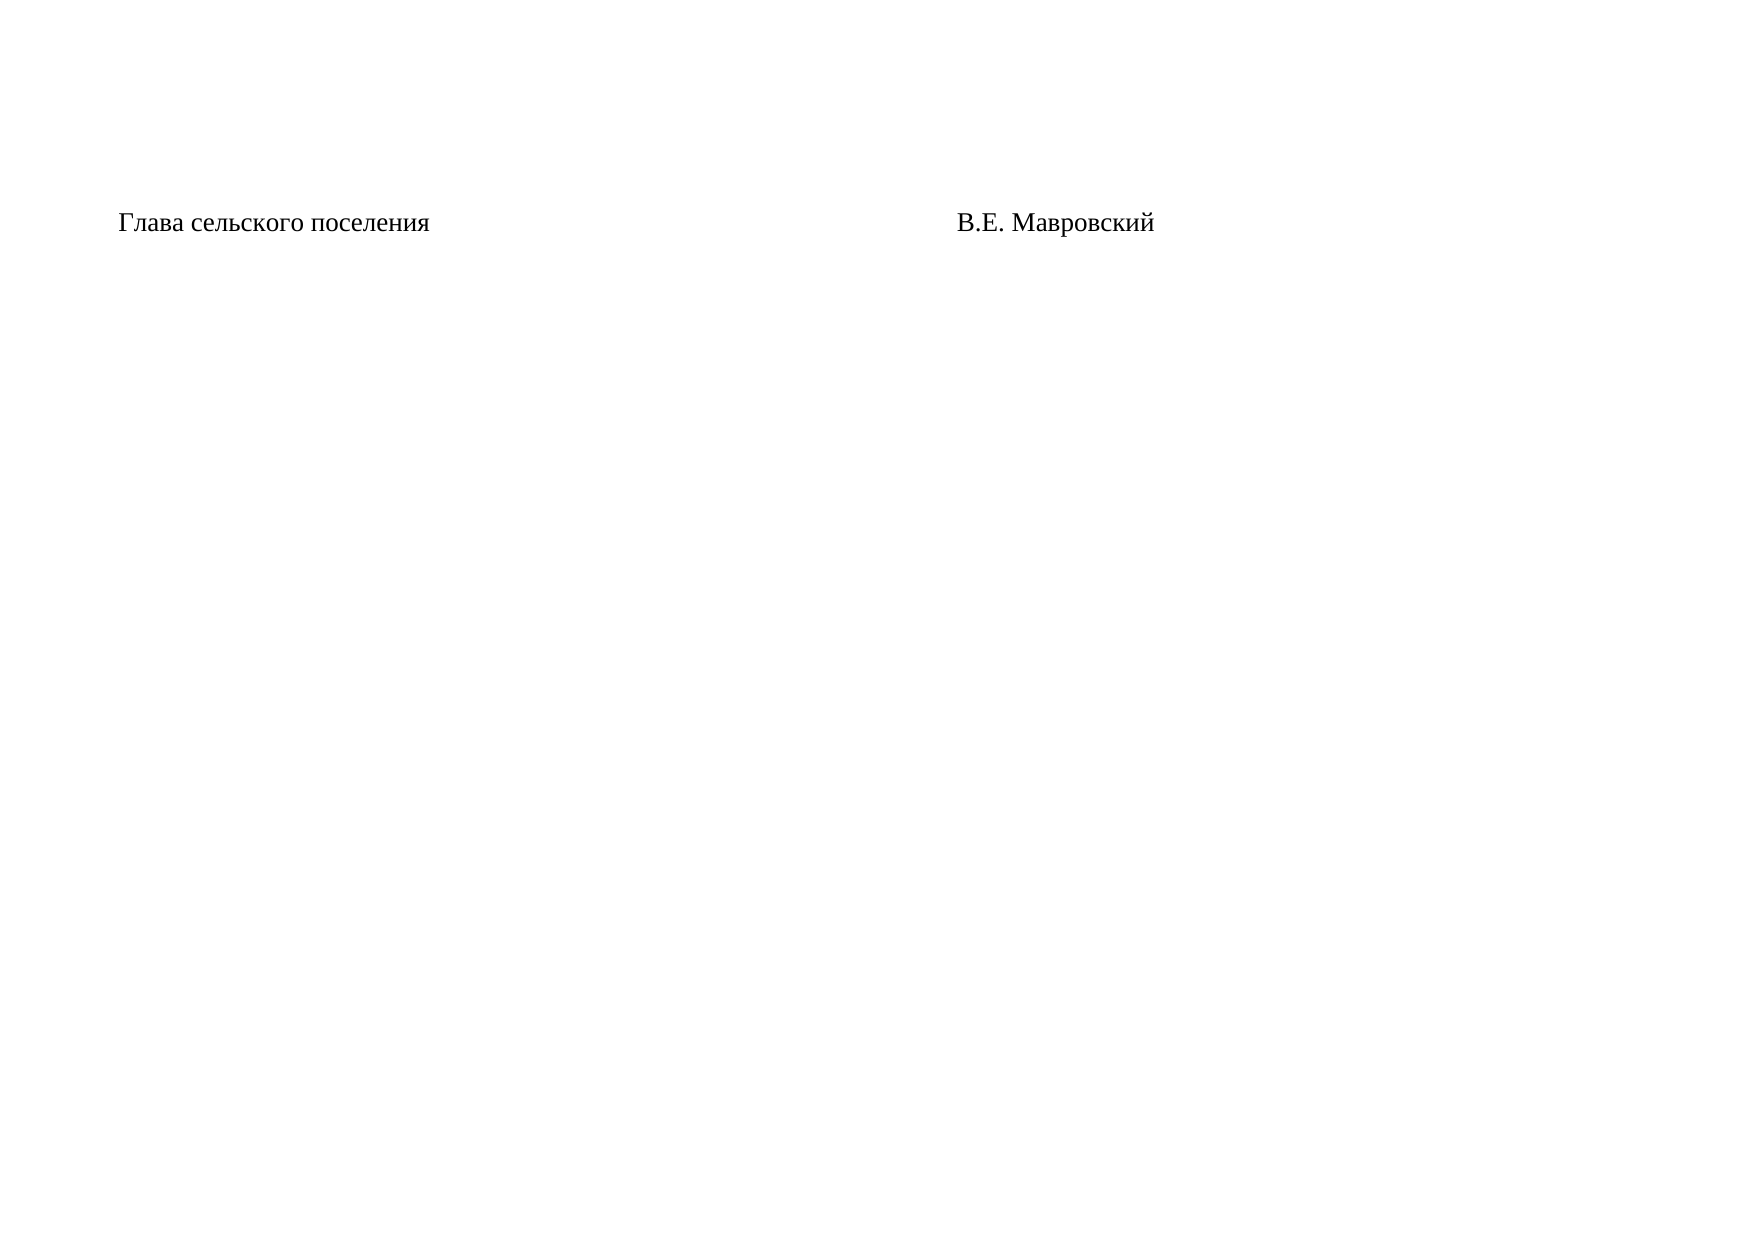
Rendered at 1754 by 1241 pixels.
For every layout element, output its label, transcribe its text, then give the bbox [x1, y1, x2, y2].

text Глава сельского поселения В.Е. Мавровский [118, 206, 1683, 237]
